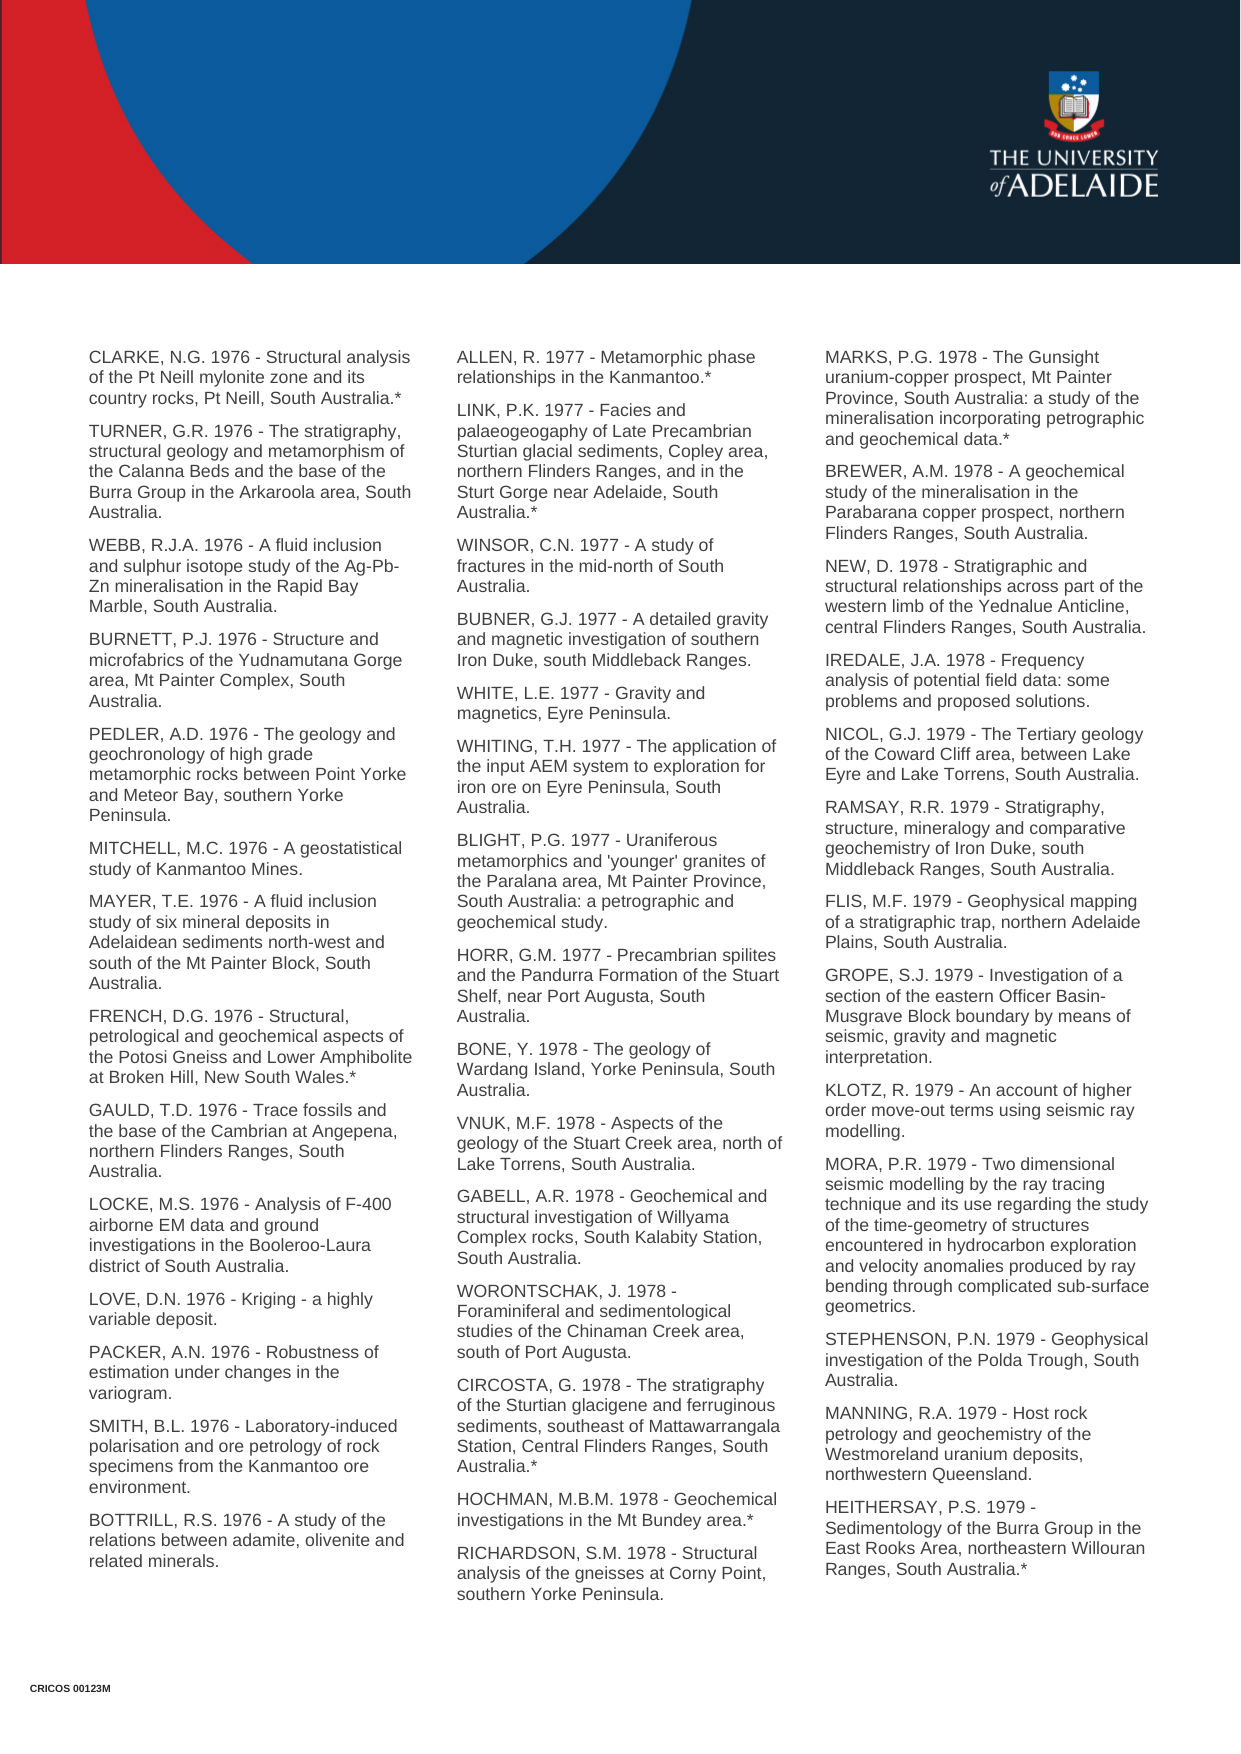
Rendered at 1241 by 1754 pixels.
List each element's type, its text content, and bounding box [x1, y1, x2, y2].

text PEDLER, A.D. 1976 - The geology and geochronology of high grade metamorphic rocks between Point Yorke and Meteor Bay, southern Yorke Peninsula. [89, 723, 415, 825]
text MITCHELL, M.C. 1976 - A geostatistical study of Kanmantoo Mines. [89, 838, 415, 879]
text CIRCOSTA, G. 1978 - The stratigraphy of the Sturtian glacigene and ferruginous sediments, southeast of Mattawarrangala Station, Central Flinders Ranges, South Australia.* [457, 1374, 783, 1477]
text HEITHERSAY, P.S. 1979 - Sedimentology of the Burra Group in the East Rooks Area, northeastern Willouran Ranges, South Australia.* [825, 1497, 1152, 1579]
picture [0, 0, 1241, 264]
text GABELL, A.R. 1978 - Geochemical and structural investigation of Willyama Complex rocks, South Kalabity Station, South Australia. [457, 1186, 783, 1268]
text WHITE, L.E. 1977 - Gravity and magnetics, Eyre Peninsula. [457, 682, 783, 723]
text BUBNER, G.J. 1977 - A detailed gravity and magnetic investigation of southern Iron Duke, south Middleback Ranges. [457, 609, 783, 670]
text WORONTSCHAK, J. 1978 - Foraminiferal and sedimentological studies of the Chinaman Creek area, south of Port Augusta. [457, 1280, 783, 1362]
text MANNING, R.A. 1979 - Host rock petrology and geochemistry of the Westmoreland uranium deposits, northwestern Queensland. [825, 1403, 1152, 1484]
text PACKER, A.N. 1976 - Robustness of estimation under changes in the variogram. [89, 1342, 415, 1403]
text NICOL, G.J. 1979 - The Tertiary geology of the Coward Cliff area, between Lake Eyre and Lake Torrens, South Australia. [825, 723, 1152, 784]
text IREDALE, J.A. 1978 - Frequency analysis of potential field data: some problems and proposed solutions. [825, 649, 1152, 711]
text BLIGHT, P.G. 1977 - Uraniferous metamorphics and 'younger' granites of the Paralana area, Mt Painter Province, South Australia: a petrographic and geochemical study. [457, 830, 783, 932]
text FRENCH, D.G. 1976 - Structural, petrological and geochemical aspects of the Potosi Gneiss and Lower Amphibolite at Broken Hill, New South Wales.* [89, 1006, 415, 1087]
text FLIS, M.F. 1979 - Geophysical mapping of a stratigraphic trap, northern Adelaide Plains, South Australia. [825, 891, 1152, 952]
text CLARKE, N.G. 1976 - Structural analysis of the Pt Neill mylonite zone and its country rocks, Pt Neill, South Australia.* [89, 284, 415, 408]
text RAMSAY, R.R. 1979 - Stratigraphy, structure, mineralogy and comparative geochemistry of Iron Duke, south Middleback Ranges, South Australia. [825, 797, 1152, 879]
text BURNETT, P.J. 1976 - Structure and microfabrics of the Yudnamutana Gorge area, Mt Painter Complex, South Australia. [89, 629, 415, 711]
text RICHARDSON, S.M. 1978 - Structural analysis of the gneisses at Corny Point, southern Yorke Peninsula. [457, 1542, 783, 1604]
text GROPE, S.J. 1979 - Investigation of a section of the eastern Officer Basin-Musgrave Block boundary by means of seismic, gravity and magnetic interpretation. [825, 965, 1152, 1067]
text TURNER, G.R. 1976 - The stratigraphy, structural geology and metamorphism of the Calanna Beds and the base of the Burra Group in the Arkaroola area, South Australia. [89, 420, 415, 522]
text WEBB, R.J.A. 1976 - A fluid inclusion and sulphur isotope study of the Ag-Pb-Zn mineralisation in the Rapid Bay Marble, South Australia. [89, 535, 415, 617]
text HORR, G.M. 1977 - Precambrian spilites and the Pandurra Formation of the Stuart Shelf, near Port Augusta, South Australia. [457, 944, 783, 1026]
text BREWER, A.M. 1978 - A geochemical study of the mineralisation in the Parabarana copper prospect, northern Flinders Ranges, South Australia. [825, 461, 1152, 543]
text HOCHMAN, M.B.M. 1978 - Geochemical investigations in the Mt Bundey area.* [457, 1489, 783, 1530]
text WHITING, T.H. 1977 - The application of the input AEM system to exploration for iron ore on Eyre Peninsula, South Australia. [457, 736, 783, 817]
text STEPHENSON, P.N. 1979 - Geophysical investigation of the Polda Trough, South Australia. [825, 1329, 1152, 1390]
text KLOTZ, R. 1979 - An account of higher order move-out terms using seismic ray modelling. [825, 1079, 1152, 1141]
text MARKS, P.G. 1978 - The Gunsight uranium-copper prospect, Mt Painter Province, South Australia: a study of the mineralisation incorporating petrographic and geochemical data.* [825, 284, 1152, 449]
text MAYER, T.E. 1976 - A fluid inclusion study of six mineral deposits in Adelaidean sediments north-west and south of the Mt Painter Block, South Australia. [89, 891, 415, 993]
text LINK, P.K. 1977 - Facies and palaeogeogaphy of Late Precambrian Sturtian glacial sediments, Copley area, northern Flinders Ranges, and in the Sturt Gorge near Adelaide, South Australia.* [457, 400, 783, 522]
text BONE, Y. 1978 - The geology of Wardang Island, Yorke Peninsula, South Australia. [457, 1039, 783, 1100]
text LOVE, D.N. 1976 - Kriging - a highly variable deposit. [89, 1288, 415, 1329]
text LOCKE, M.S. 1976 - Analysis of F-400 airborne EM data and ground investigations in the Booleroo-Laura district of South Australia. [89, 1194, 415, 1276]
text SMITH, B.L. 1976 - Laboratory-induced polarisation and ore petrology of rock specimens from the Kanmantoo ore environment. [89, 1415, 415, 1497]
text BOTTRILL, R.S. 1976 - A study of the relations between adamite, olivenite and related minerals. [89, 1509, 415, 1571]
text NEW, D. 1978 - Stratigraphic and structural relationships across part of the western limb of the Yednalue Anticline, central Flinders Ranges, South Australia. [825, 555, 1152, 637]
text WINSOR, C.N. 1977 - A study of fractures in the mid-north of South Australia. [457, 535, 783, 596]
text ALLEN, R. 1977 - Metamorphic phase relationships in the Kanmantoo.* [457, 284, 783, 387]
text GAULD, T.D. 1976 - Trace fossils and the base of the Cambrian at Angepena, northern Flinders Ranges, South Australia. [89, 1100, 415, 1182]
text MORA, P.R. 1979 - Two dimensional seismic modelling by the ray tracing technique and its use regarding the study of the time-geometry of structures encountered in hydrocarbon exploration and velocity anomalies produced by ray bending through complicated sub-surface geometrics. [825, 1153, 1152, 1317]
text VNUK, M.F. 1978 - Aspects of the geology of the Stuart Creek area, north of Lake Torrens, South Australia. [457, 1112, 783, 1174]
